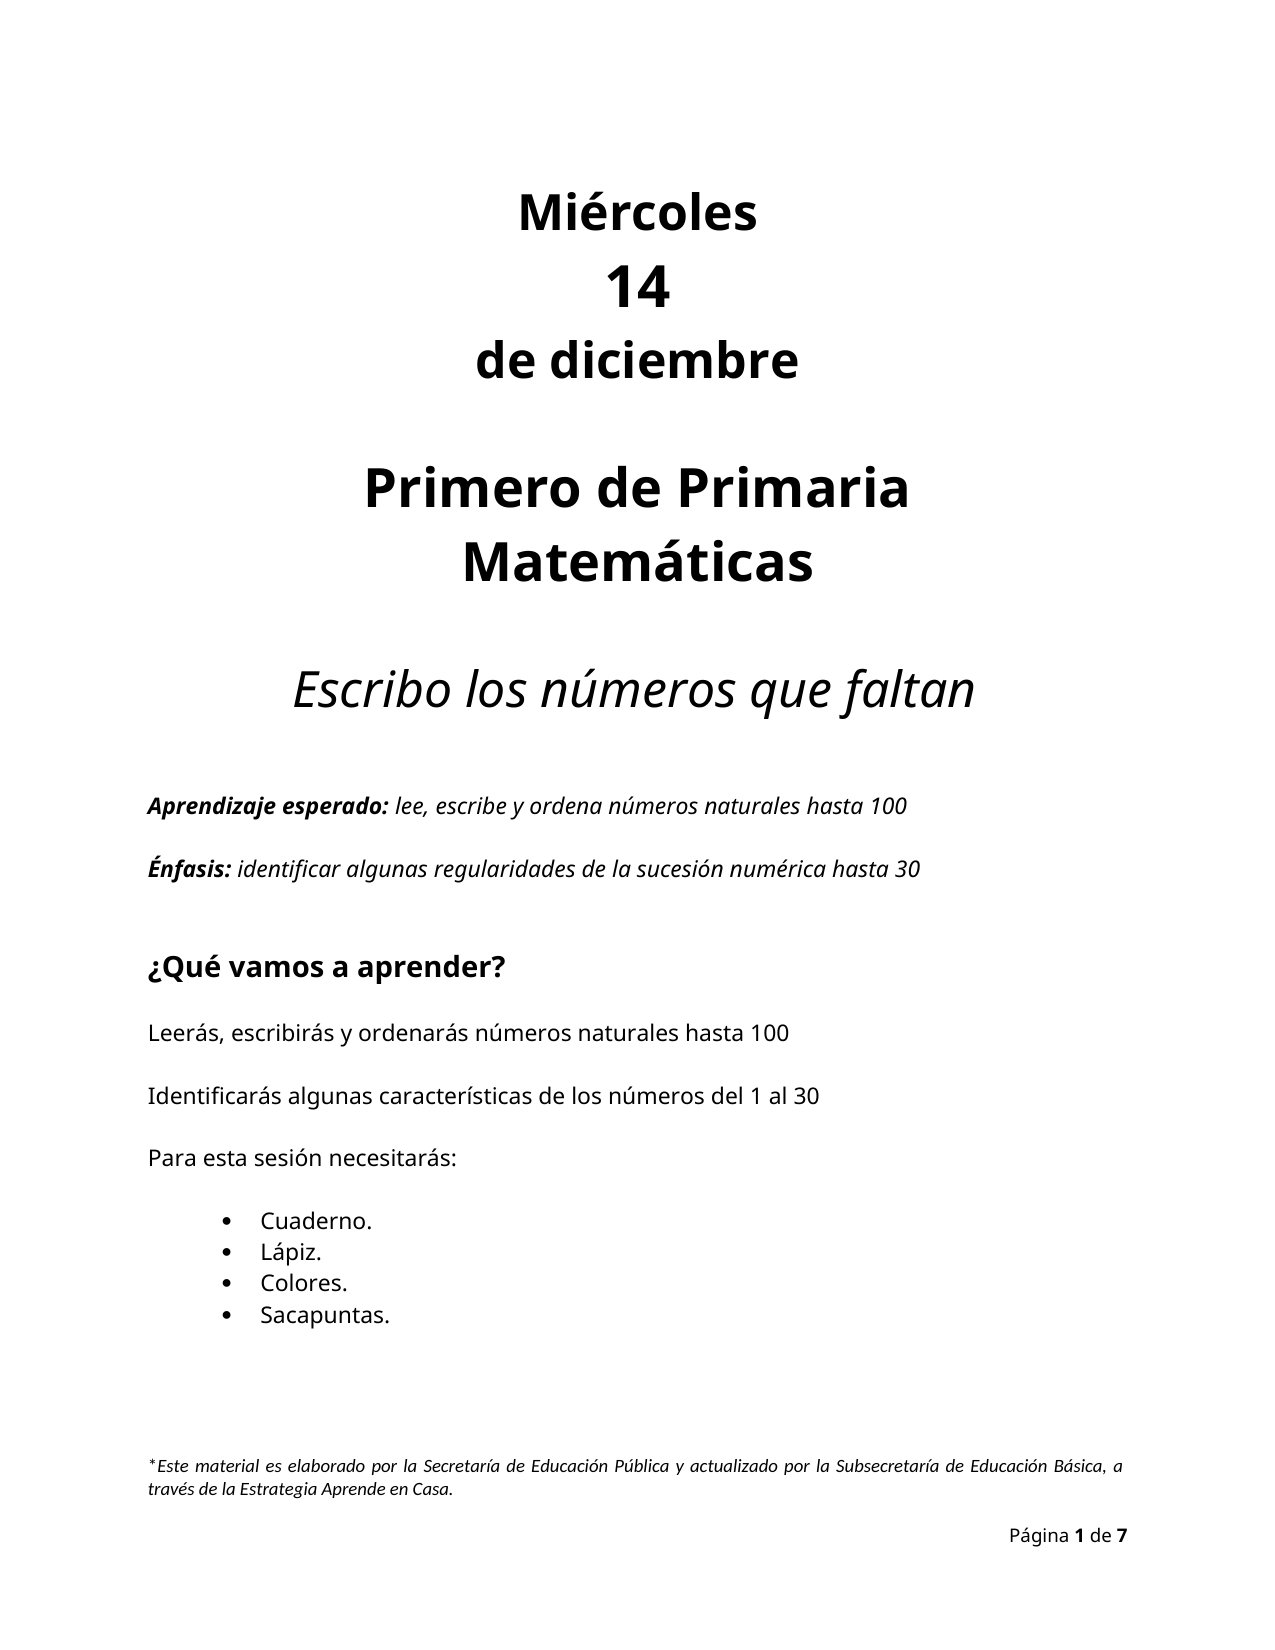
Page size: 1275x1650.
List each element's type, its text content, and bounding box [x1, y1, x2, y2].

text ¿Qué vamos a aprender? [148, 946, 1127, 986]
list Colores. [223, 1267, 1127, 1299]
text Para esta sesión necesitarás: [148, 1142, 1127, 1174]
text Identificarás algunas características de los números del 1 al 30 [148, 1080, 1127, 1111]
list Cuaderno. [223, 1205, 1127, 1236]
text Escribo los números que faltan [148, 654, 1127, 722]
text Énfasis: identificar algunas regularidades de la sucesión numérica hasta 30 [148, 853, 1127, 884]
list Sacapuntas. [223, 1299, 1127, 1330]
text de diciembre [148, 325, 1127, 393]
text Aprendizaje esperado: lee, escribe y ordena números naturales hasta 100 [148, 790, 1127, 821]
text Matemáticas [148, 523, 1127, 597]
text 14 [148, 245, 1127, 325]
text Leerás, escribirás y ordenarás números naturales hasta 100 [148, 1017, 1127, 1049]
list Lápiz. [223, 1236, 1127, 1267]
text Miércoles [148, 177, 1127, 245]
text Primero de Primaria [148, 450, 1127, 523]
